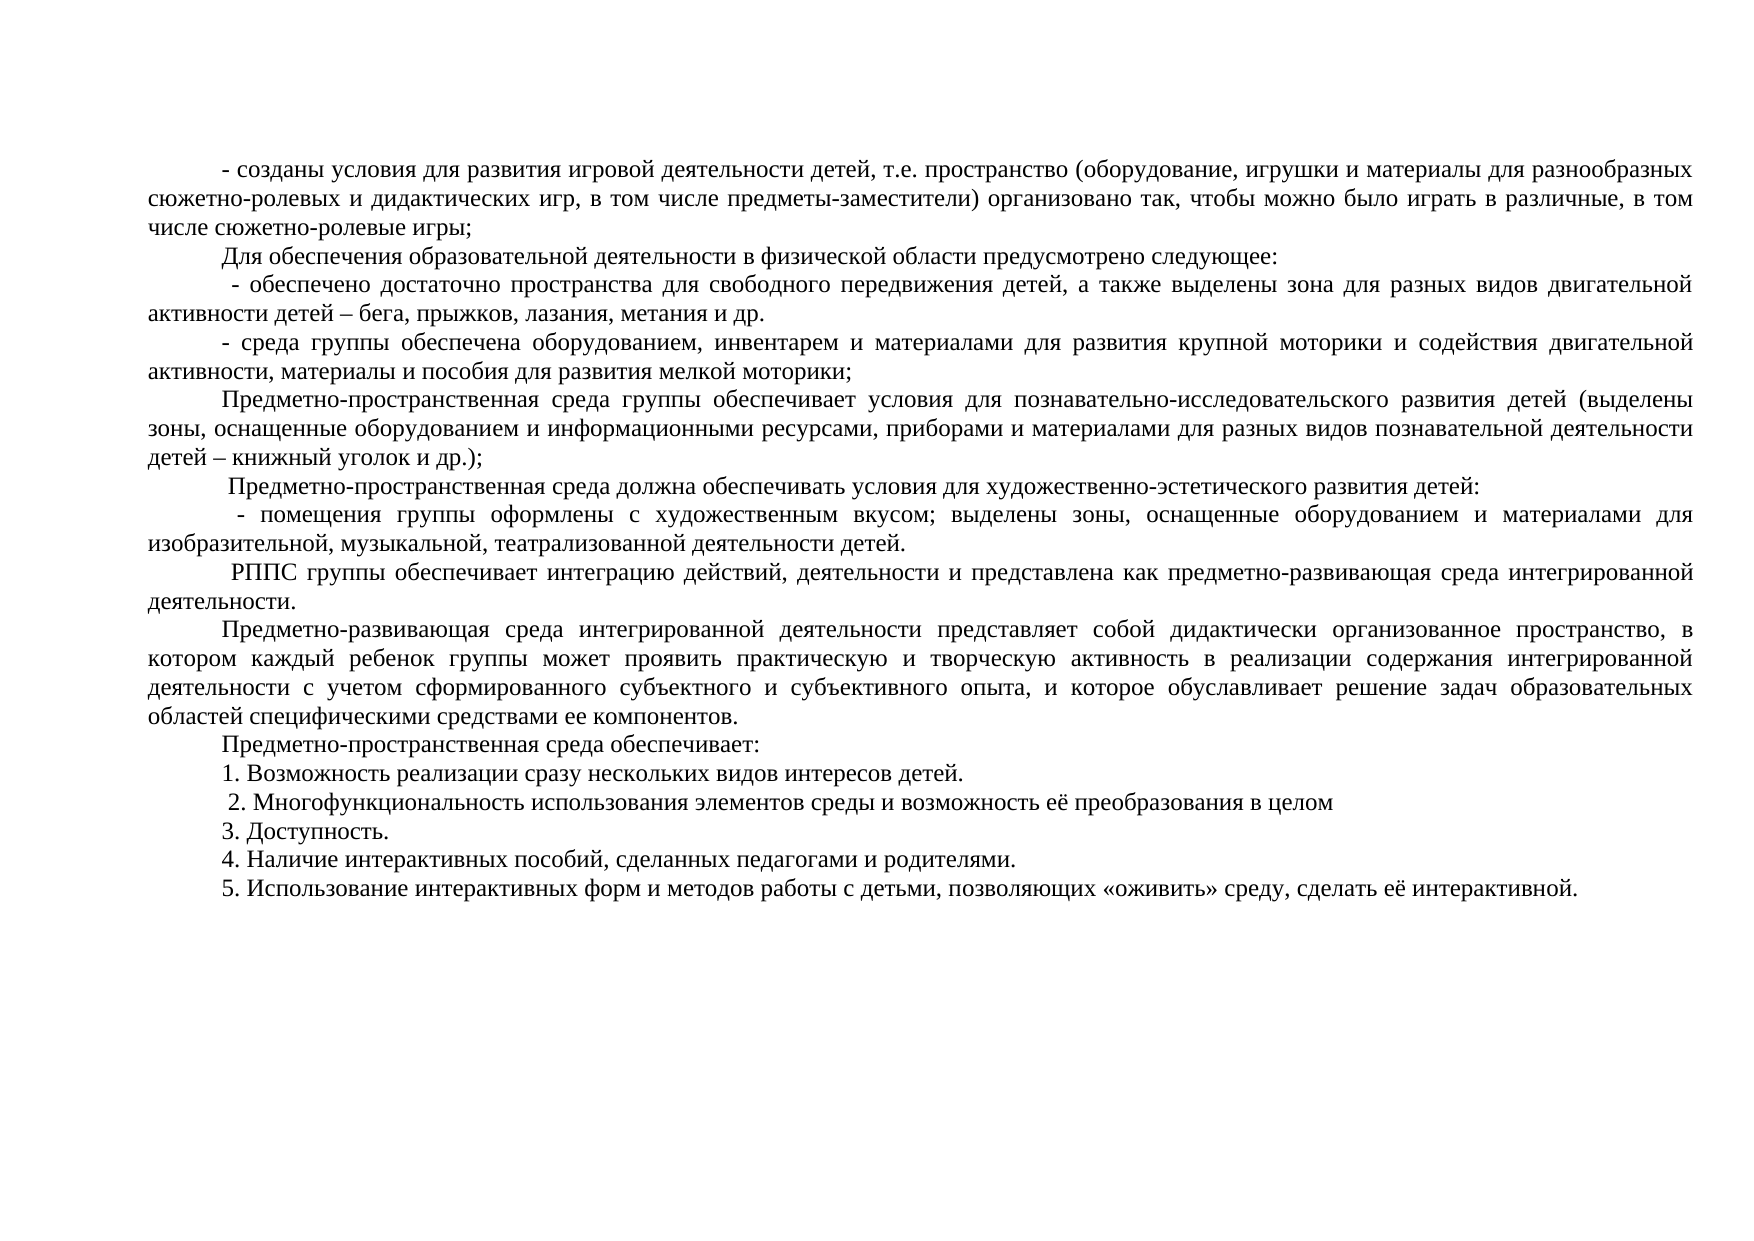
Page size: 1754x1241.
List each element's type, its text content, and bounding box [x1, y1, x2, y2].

text - среда группы обеспечена оборудованием, инвентарем и материалами для развития крупной моторики и содействия двигательной активности, материалы и пособия для развития мелкой моторики; [148, 327, 1695, 384]
text 4. Наличие интерактивных пособий, сделанных педагогами и родителями. [148, 844, 1695, 873]
text 2. Многофункциональность использования элементов среды и возможность её преобразования в целом [148, 787, 1695, 816]
text - помещения группы оформлены с художественным вкусом; выделены зоны, оснащенные оборудованием и материалами для изобразительной, музыкальной, театрализованной деятельности детей. [148, 499, 1695, 557]
text - созданы условия для развития игровой деятельности детей, т.е. пространство (оборудование, игрушки и материалы для разнообразных сюжетно-ролевых и дидактических игр, в том числе предметы-заместители) организовано так, чтобы можно было играть в различные, в том числе сюжетно-ролевые игры; [148, 154, 1695, 241]
text Предметно-пространственная среда обеспечивает: [148, 729, 1695, 758]
text 1. Возможность реализации сразу нескольких видов интересов детей. [148, 758, 1695, 787]
text Предметно-пространственная среда должна обеспечивать условия для художественно-эстетического развития детей: [148, 471, 1695, 499]
text Предметно-пространственная среда группы обеспечивает условия для познавательно-исследовательского развития детей (выделены зоны, оснащенные оборудованием и информационными ресурсами, приборами и материалами для разных видов познавательной деятельности детей – книжный уголок и др.); [148, 384, 1695, 471]
text РППС группы обеспечивает интеграцию действий, деятельности и представлена как предметно-развивающая среда интегрированной деятельности. [148, 557, 1695, 614]
text 3. Доступность. [148, 816, 1695, 844]
text - обеспечено достаточно пространства для свободного передвижения детей, а также выделены зона для разных видов двигательной активности детей – бега, прыжков, лазания, метания и др. [148, 269, 1695, 327]
text Для обеспечения образовательной деятельности в физической области предусмотрено следующее: [148, 241, 1695, 269]
text 5. Использование интерактивных форм и методов работы с детьми, позволяющих «оживить» среду, сделать её интерактивной. [148, 873, 1695, 902]
text Предметно-развивающая среда интегрированной деятельности представляет собой дидактически организованное пространство, в котором каждый ребенок группы может проявить практическую и творческую активность в реализации содержания интегрированной деятельности с учетом сформированного субъектного и субъективного опыта, и которое обуславливает решение задач образовательных областей специфическими средствами ее компонентов. [148, 614, 1695, 729]
